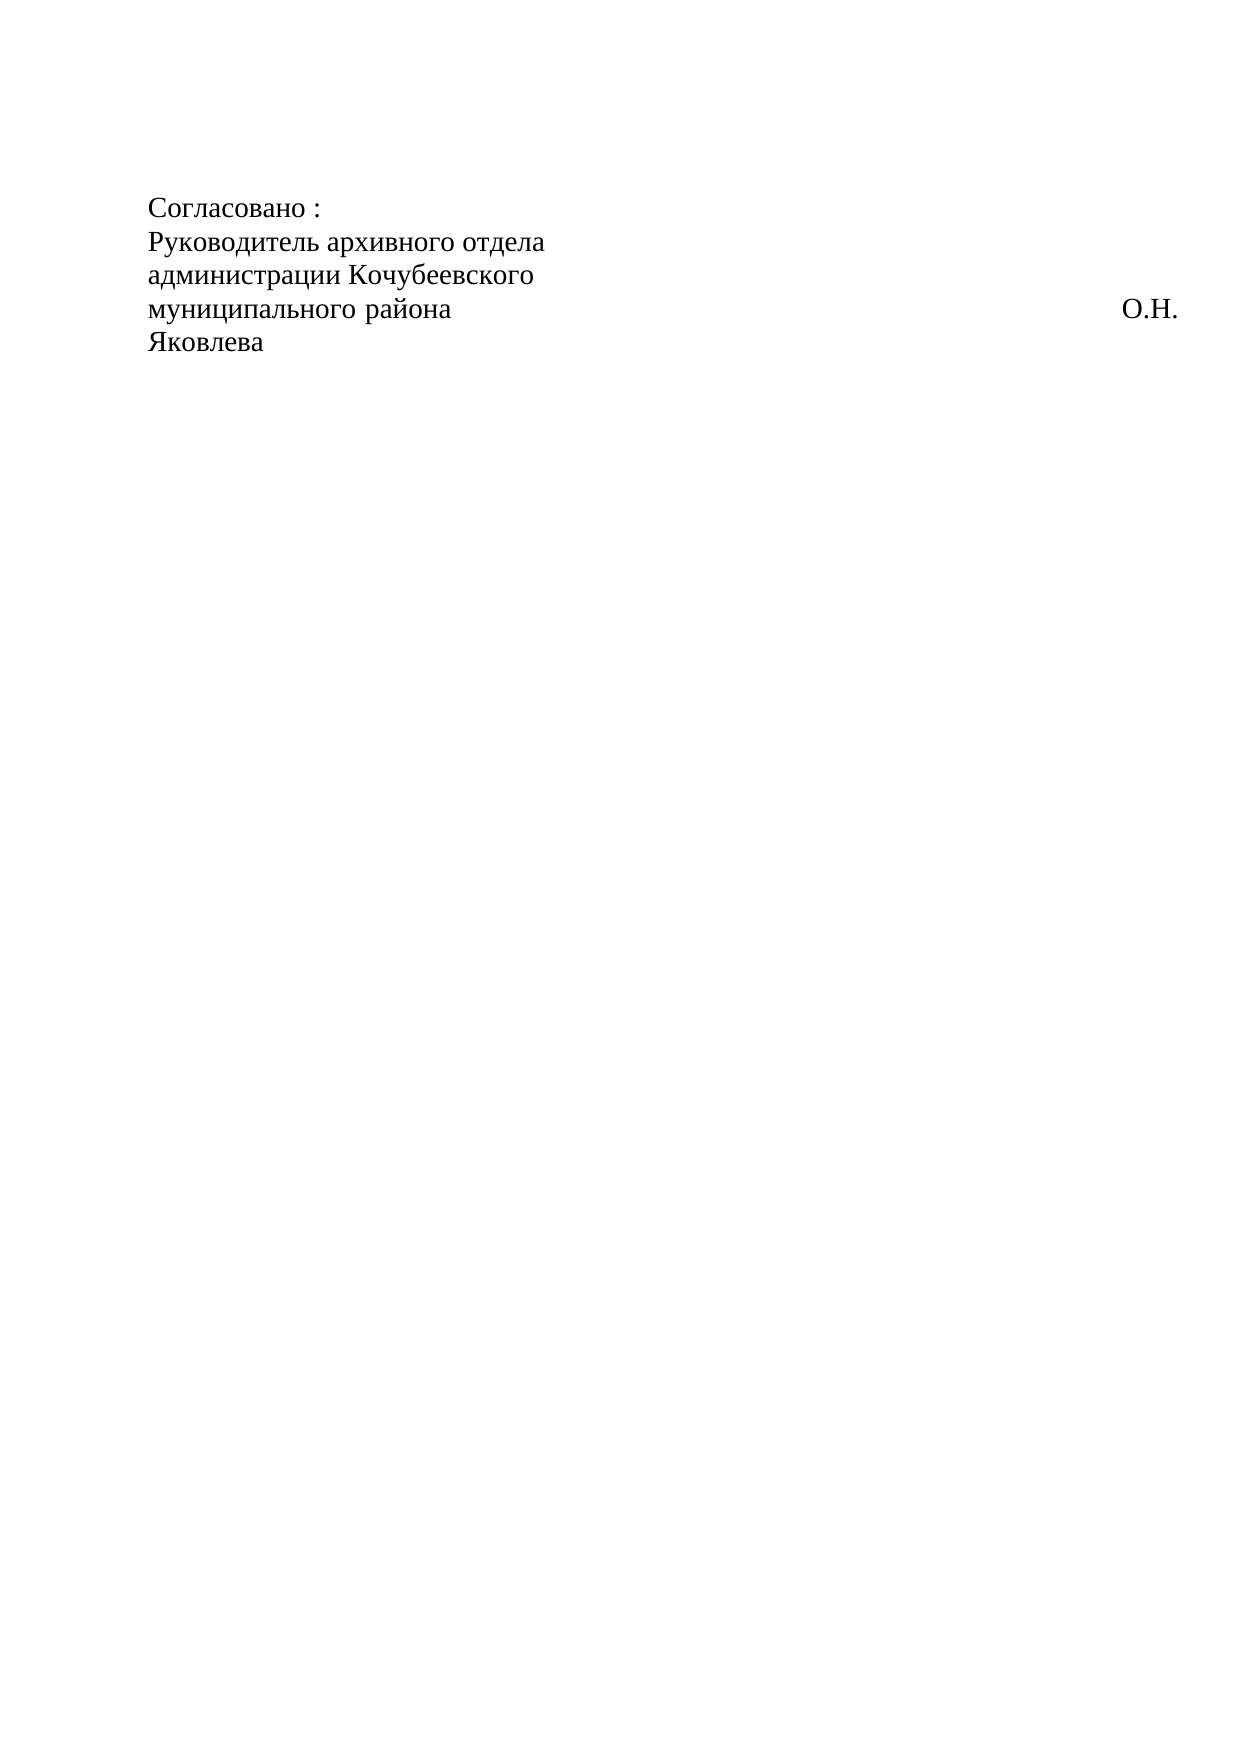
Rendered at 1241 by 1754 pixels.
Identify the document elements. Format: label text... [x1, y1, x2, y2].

text Руководитель архивного отдела [148, 224, 1181, 257]
text Согласовано : [148, 190, 1181, 224]
text администрации Кочубеевского [148, 257, 1181, 291]
text муниципального района О.Н. Яковлева [148, 291, 1181, 358]
